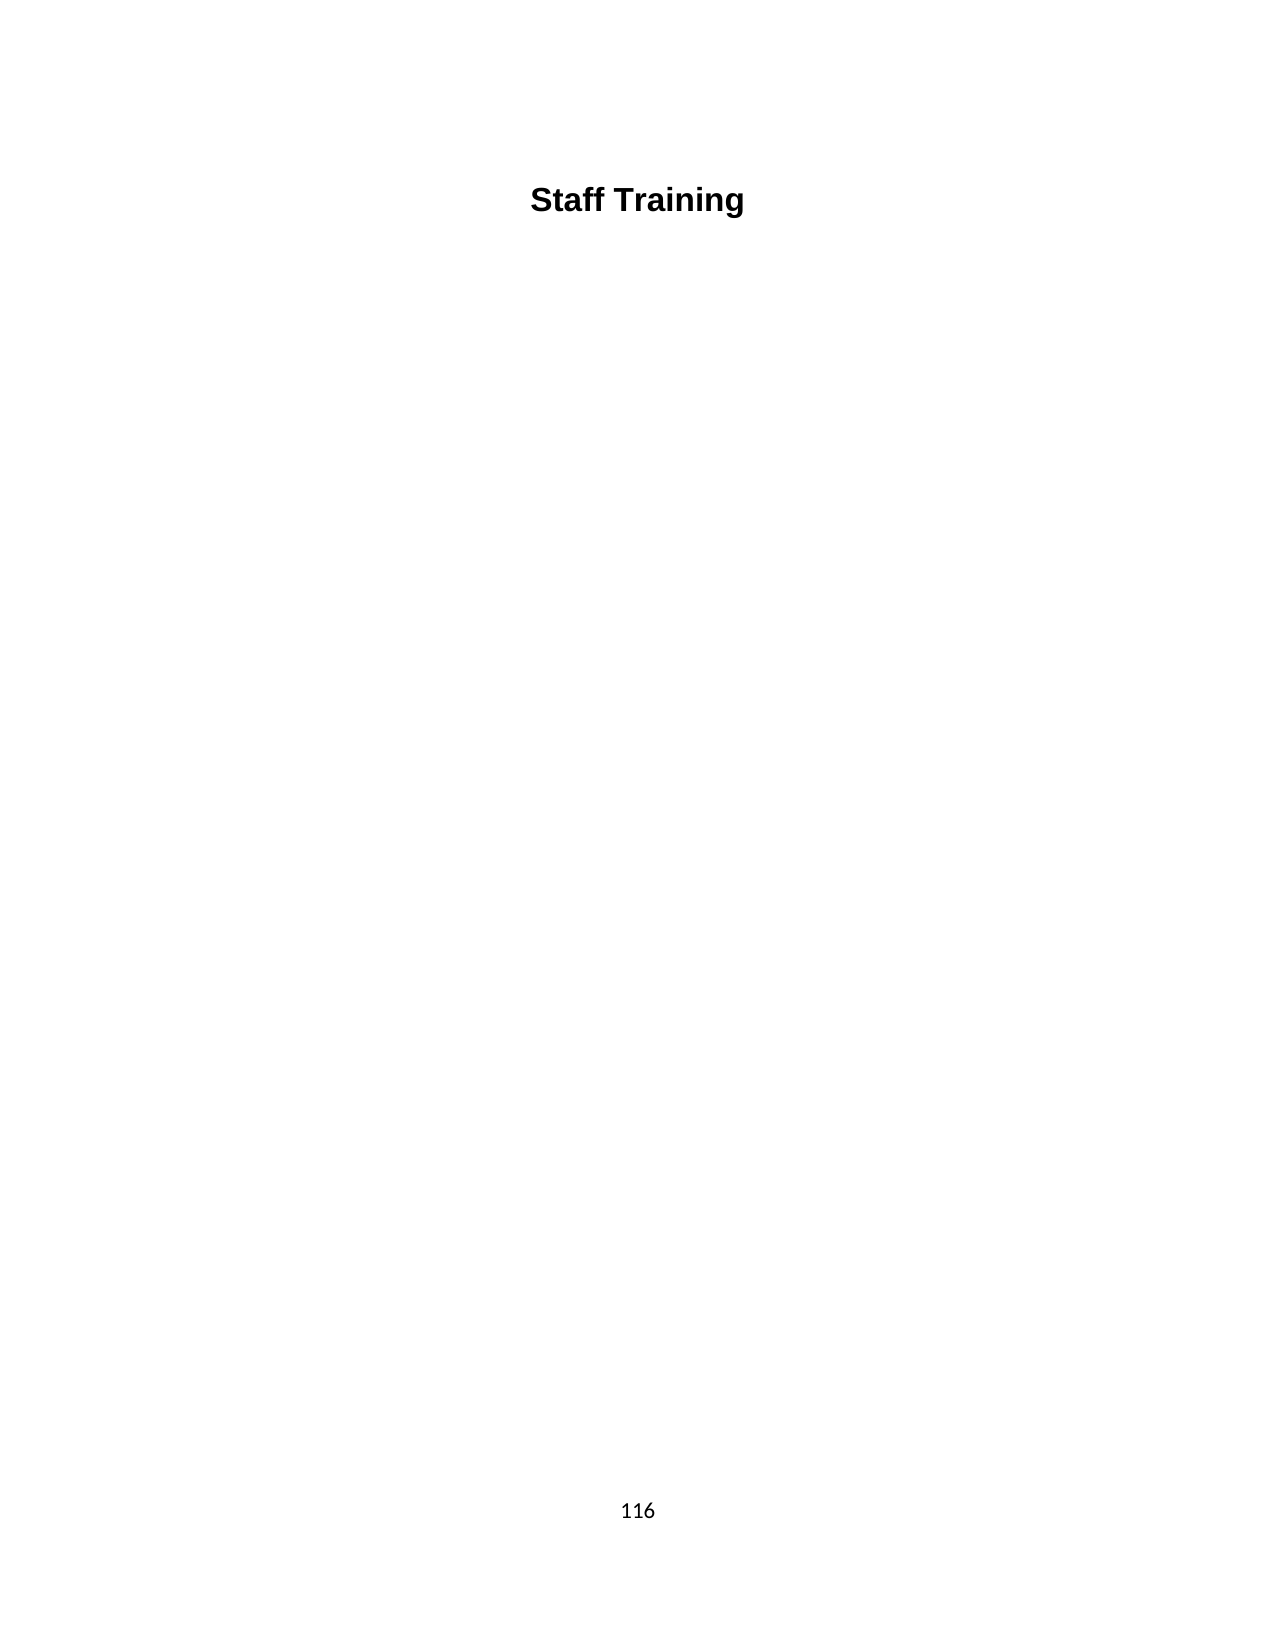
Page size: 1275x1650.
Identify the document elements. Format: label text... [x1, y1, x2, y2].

subtitle Staff Training [150, 180, 1125, 219]
